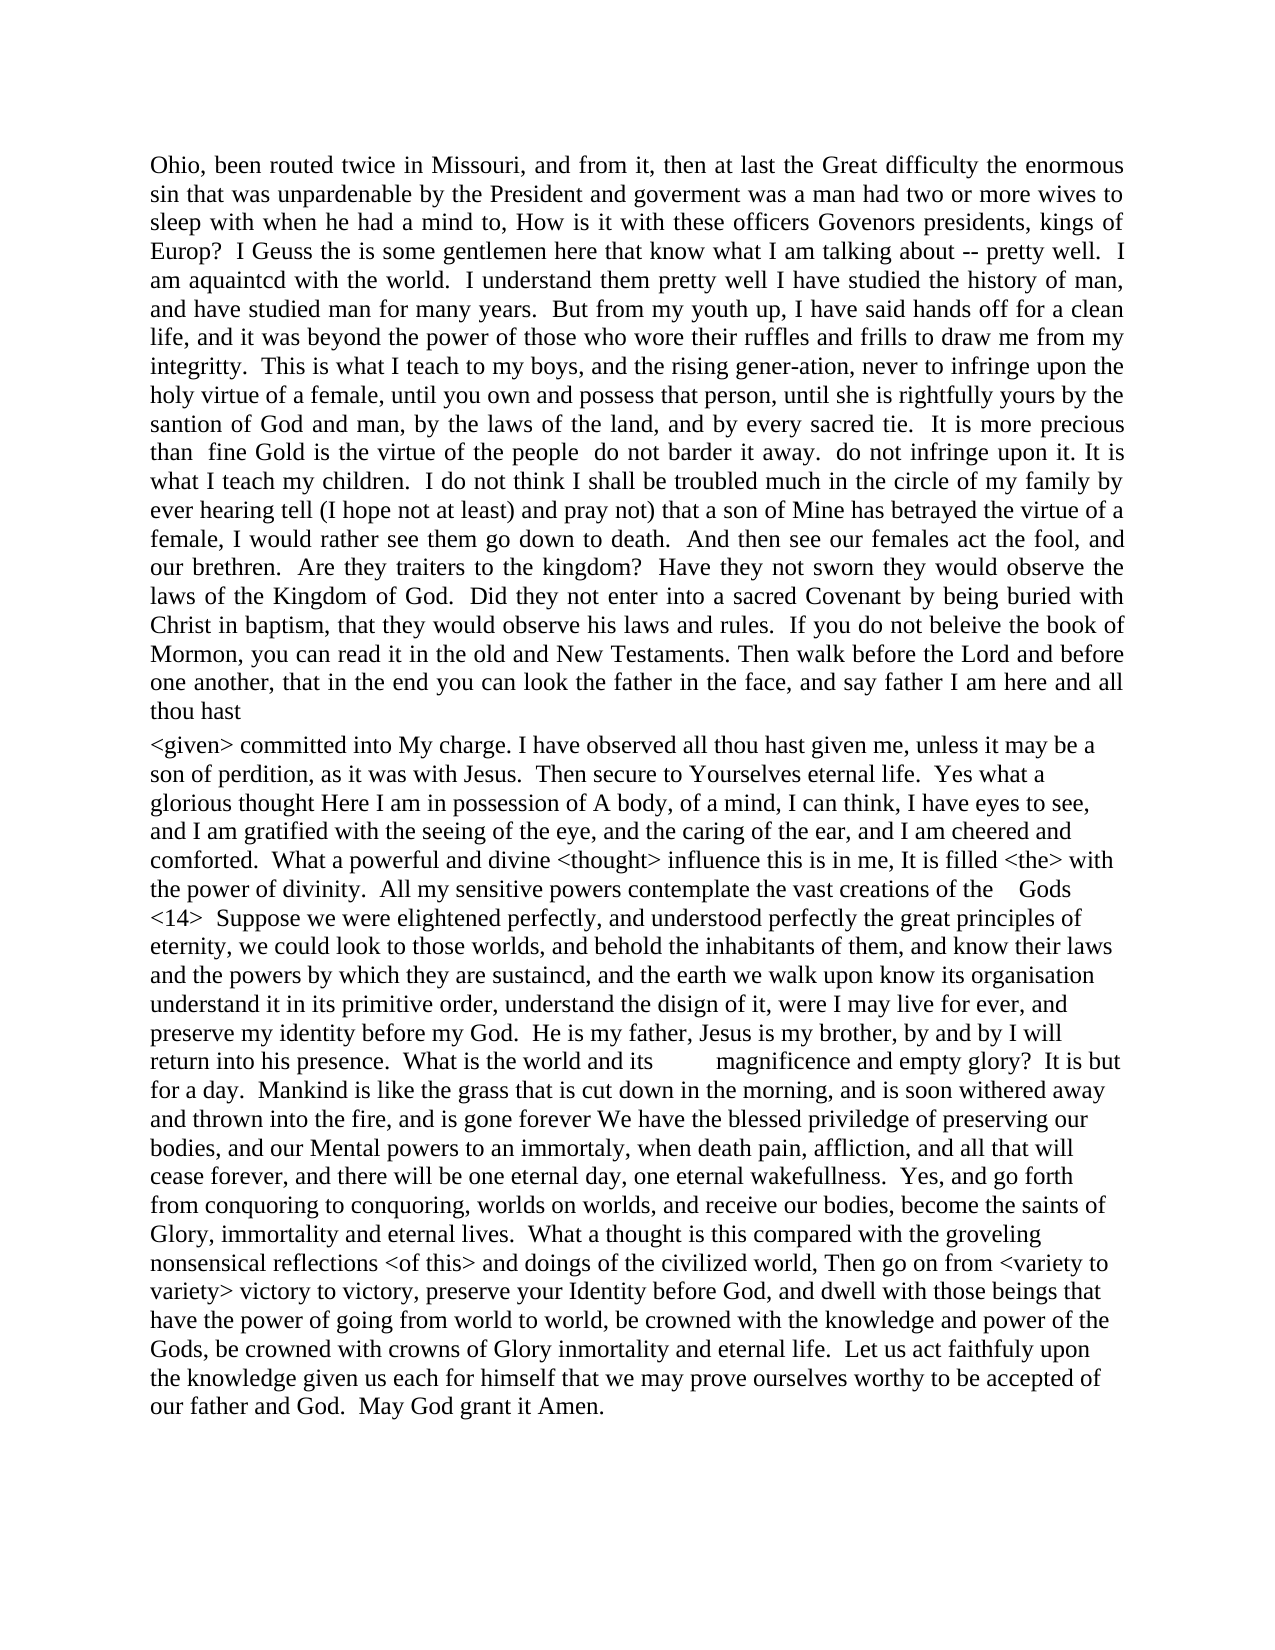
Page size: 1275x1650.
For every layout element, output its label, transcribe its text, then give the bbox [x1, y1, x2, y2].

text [150, 150, 1125, 725]
text <given> committed into My charge. I have observed all thou hast given me, unless it may be a son of perdition, as it was with Jesus. Then secure to Yourselves eternal life. Yes what a glorious thought Here I am in possession of A body, of a mind, I can think, I have eyes to see, and I am gratified with the seeing of the eye, and the caring of the ear, and I am cheered and comforted. What a powerful and divine <thought> influence this is in me, It is filled <the> with the power of divinity. All my sensitive powers contemplate the vast creations of the Gods <14> Suppose we were elightened perfectly, and understood perfectly the great principles of eternity, we could look to those worlds, and behold the inhabitants of them, and know their laws and the powers by which they are sustaincd, and the earth we walk upon know its organisation understand it in its primitive order, understand the disign of it, were I may live for ever, and preserve my identity before my God. He is my father, Jesus is my brother, by and by I will return into his presence. What is the world and its magnificence and empty glory? It is but for a day. Mankind is like the grass that is cut down in the morning, and is soon withered away and thrown into the fire, and is gone forever We have the blessed priviledge of preserving our bodies, and our Mental powers to an immortaly, when death pain, affliction, and all that will cease forever, and there will be one eternal day, one eternal wakefullness. Yes, and go forth from conquoring to conquoring, worlds on worlds, and receive our bodies, become the saints of Glory, immortality and eternal lives. What a thought is this compared with the groveling nonsensical reflections <of this> and doings of the civilized world, Then go on from <variety to variety> victory to victory, preserve your Identity before God, and dwell with those beings that have the power of going from world to world, be crowned with the knowledge and power of the Gods, be crowned with crowns of Glory inmortality and eternal life. Let us act faithfuly upon the knowledge given us each for himself that we may prove ourselves worthy to be accepted of our father and God. May God grant it Amen. [150, 730, 1125, 1420]
